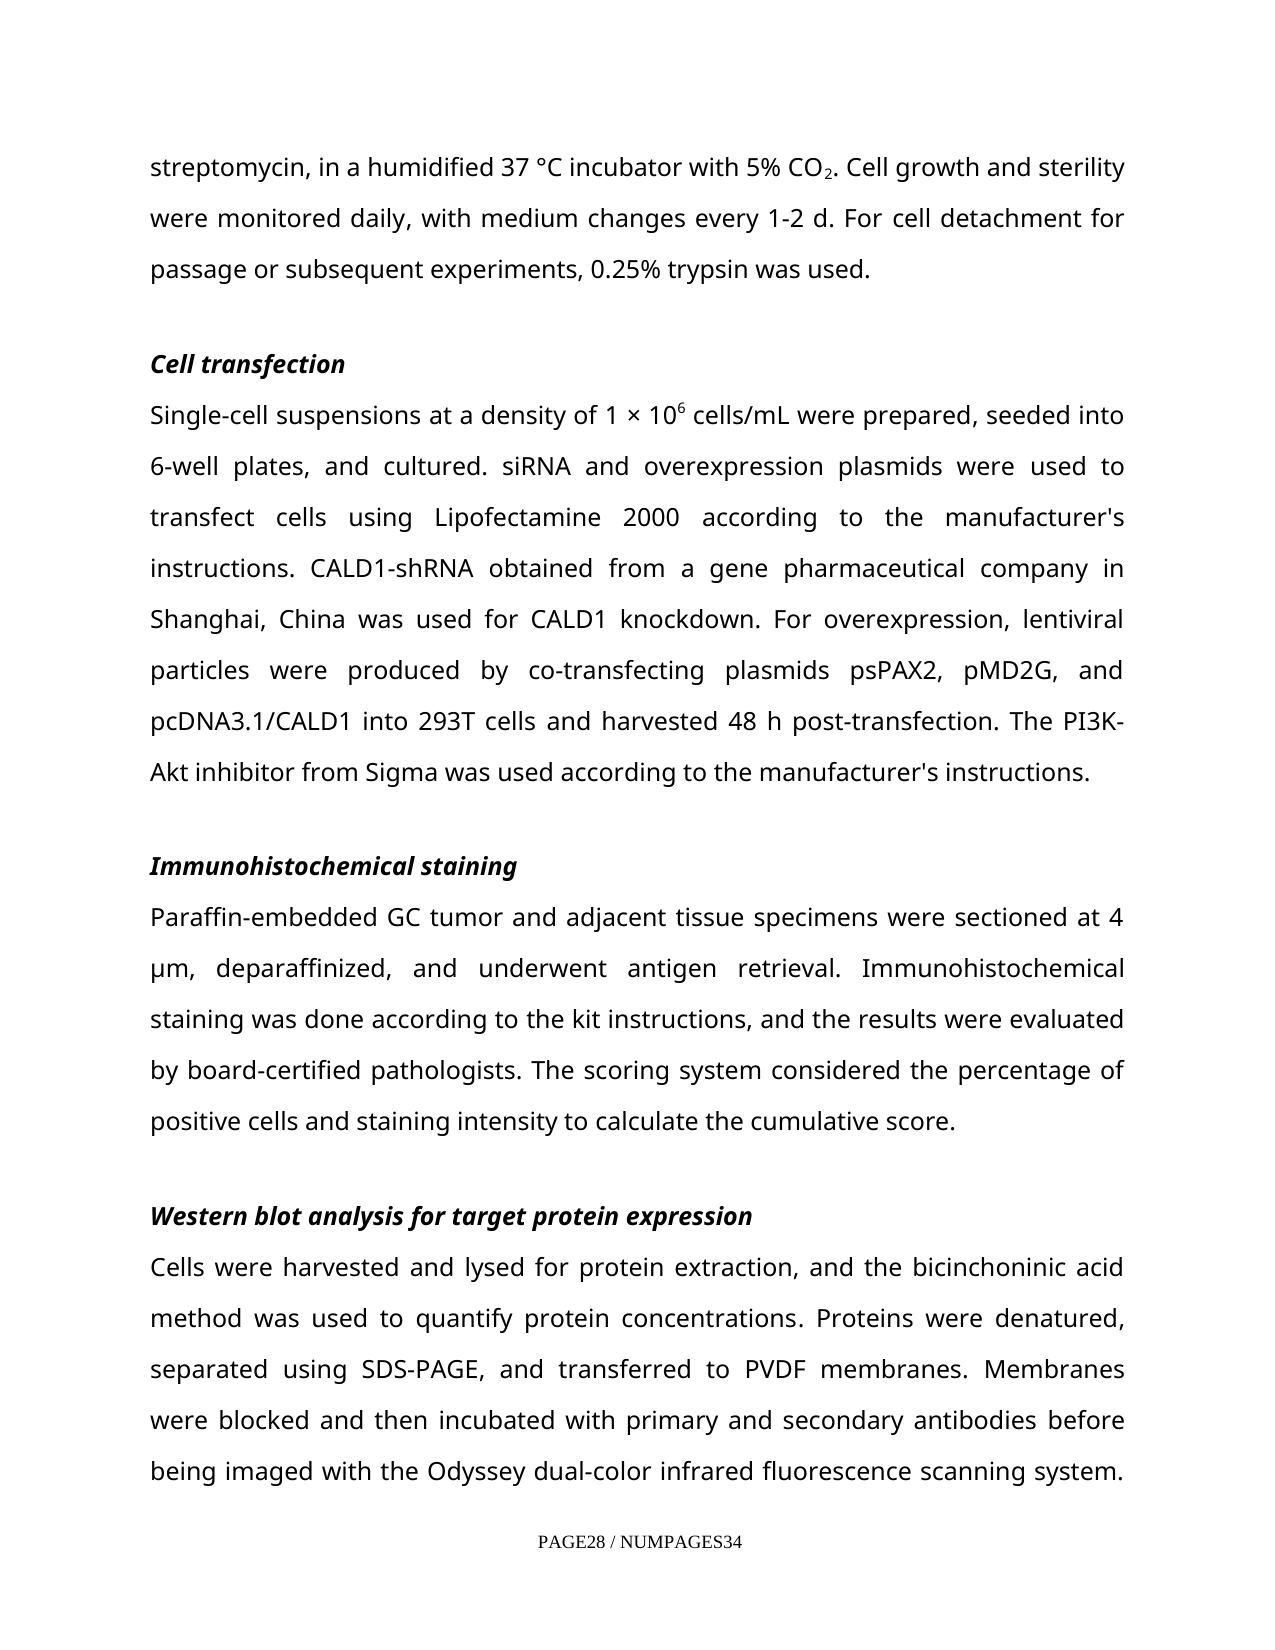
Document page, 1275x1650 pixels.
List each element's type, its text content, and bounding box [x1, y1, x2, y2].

text Western blot analysis for target protein expression [150, 1198, 1125, 1232]
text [150, 1249, 1125, 1487]
text Paraffin-embedded GC tumor and adjacent tissue specimens were sectioned at 4 μm, deparaffinized, and underwent antigen retrieval. Immunohistochemical staining was done according to the kit instructions, and the results were evaluated by board-certified pathologists. The scoring system considered the percentage of positive cells and staining intensity to calculate the cumulative score. [150, 900, 1125, 1138]
text Immunohistochemical staining [150, 849, 1125, 883]
text Single-cell suspensions at a density of 1 × 106 cells/mL were prepared, seeded into 6-well plates, and cultured. siRNA and overexpression plasmids were used to transfect cells using Lipofectamine 2000 according to the manufacturer's instructions. CALD1-shRNA obtained from a gene pharmaceutical company in Shanghai, China was used for CALD1 knockdown. For overexpression, lentiviral particles were produced by co-transfecting plasmids psPAX2, pMD2G, and pcDNA3.1/CALD1 into 293T cells and harvested 48 h post-transfection. The PI3K-Akt inhibitor from Sigma was used according to the manufacturer's instructions. [150, 397, 1125, 789]
text Cell transfection [150, 346, 1125, 380]
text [150, 150, 1125, 286]
